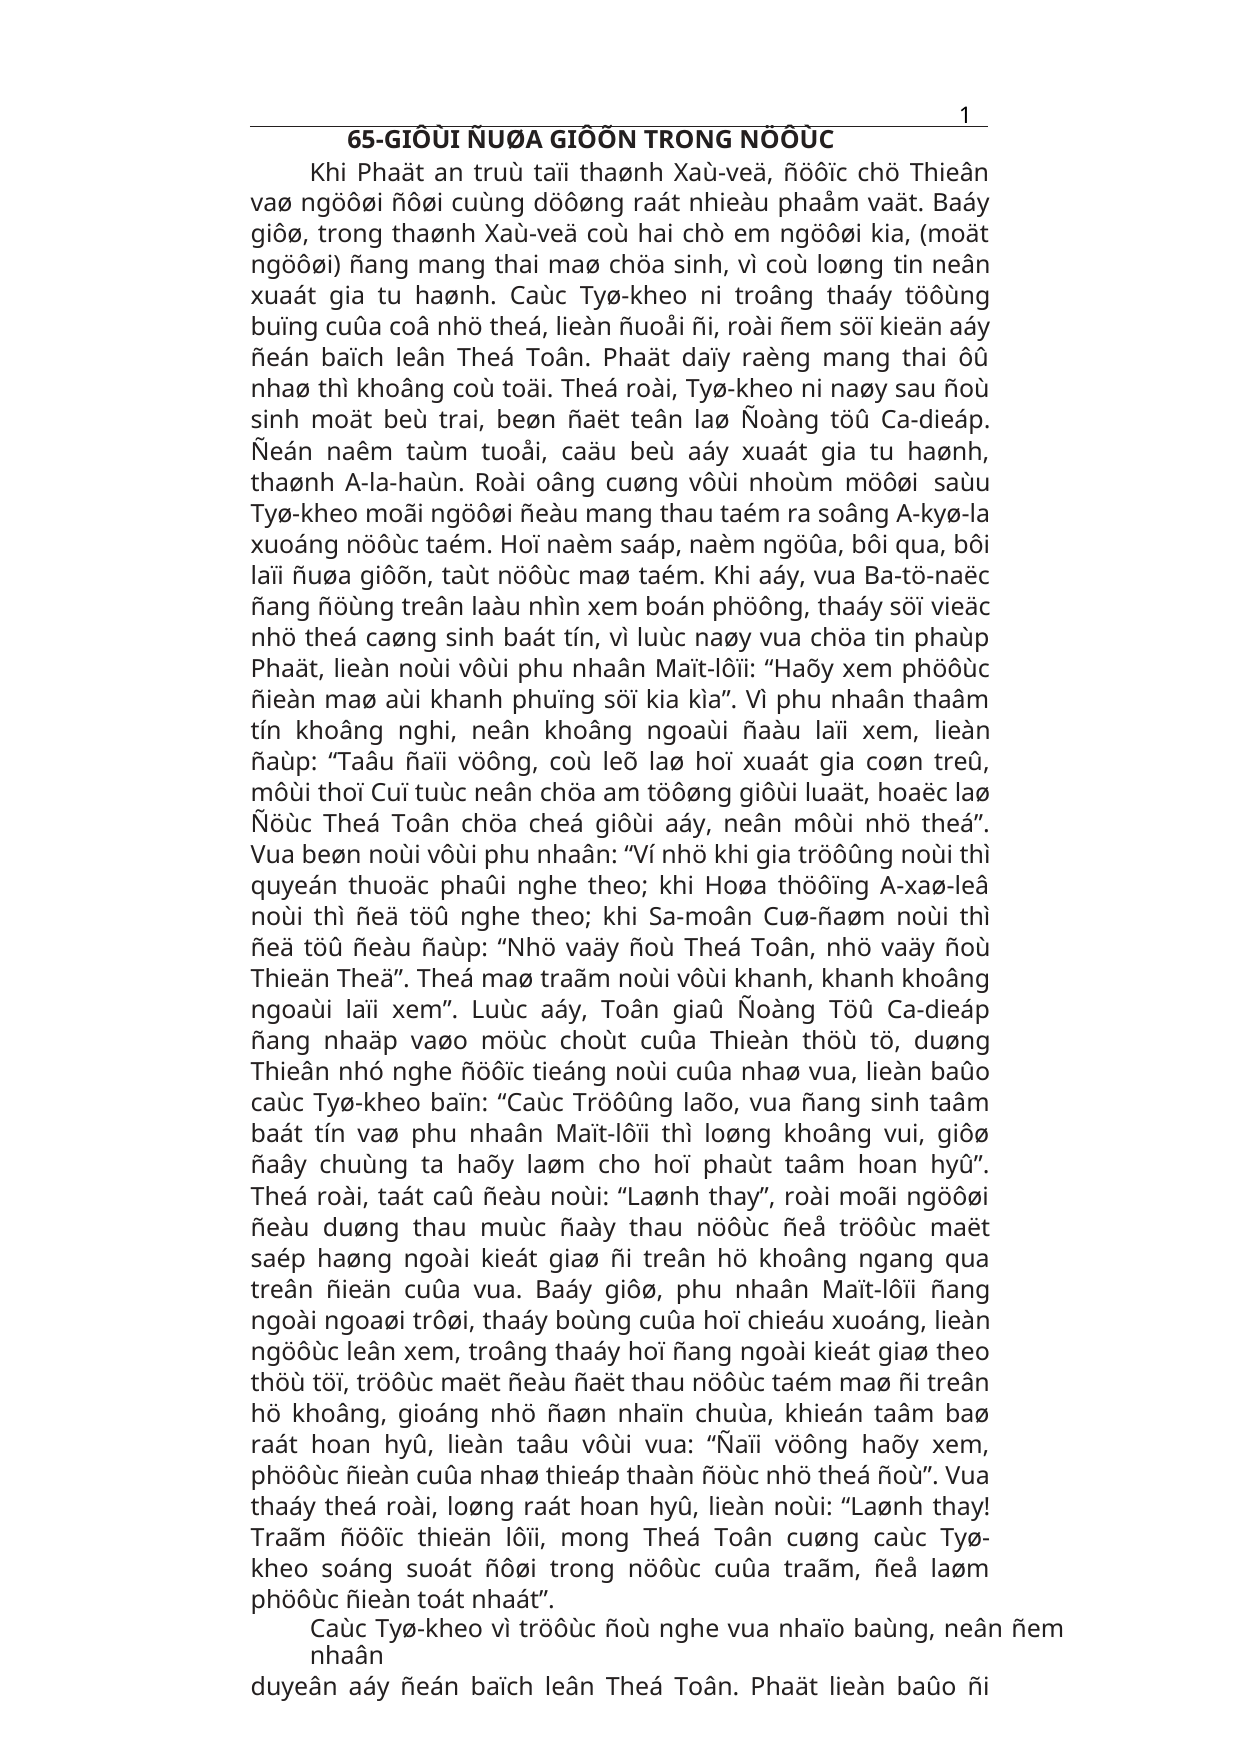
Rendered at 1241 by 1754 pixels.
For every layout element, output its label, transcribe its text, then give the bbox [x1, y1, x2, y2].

title 65-GIÔÙI ÑUØA GIÔÕN TRONG NÖÔÙC [347, 122, 1065, 155]
text Khi Phaät an truù taïi thaønh Xaù-veä, ñöôïc chö Thieân vaø ngöôøi ñôøi cuùng döôøng raát nhieàu phaåm vaät. Baáy giôø, trong thaønh Xaù-veä coù hai chò em ngöôøi kia, (moät ngöôøi) ñang mang thai maø chöa sinh, vì coù loøng tin neân xuaát gia tu haønh. Caùc Tyø-kheo ni troâng thaáy töôùng buïng cuûa coâ nhö theá, lieàn ñuoåi ñi, roài ñem söï kieän aáy ñeán baïch leân Theá Toân. Phaät daïy raèng mang thai ôû nhaø thì khoâng coù toäi. Theá roài, Tyø-kheo ni naøy sau ñoù sinh moät beù trai, beøn ñaët teân laø Ñoàng töû Ca-dieáp. Ñeán naêm taùm tuoåi, caäu beù aáy xuaát gia tu haønh, thaønh A-la-haùn. Roài oâng cuøng vôùi nhoùm möôøi saùu Tyø-kheo moãi ngöôøi ñeàu mang thau taém ra soâng A-kyø-la xuoáng nöôùc taém. Hoï naèm saáp, naèm ngöûa, bôi qua, bôi laïi ñuøa giôõn, taùt nöôùc maø taém. Khi aáy, vua Ba-tö-naëc ñang ñöùng treân laàu nhìn xem boán phöông, thaáy söï vieäc nhö theá caøng sinh baát tín, vì luùc naøy vua chöa tin phaùp Phaät, lieàn noùi vôùi phu nhaân Maït-lôïi: “Haõy xem phöôùc ñieàn maø aùi khanh phuïng söï kia kìa”. Vì phu nhaân thaâm tín khoâng nghi, neân khoâng ngoaùi ñaàu laïi xem, lieàn ñaùp: “Taâu ñaïi vöông, coù leõ laø hoï xuaát gia coøn treû, môùi thoï Cuï tuùc neân chöa am töôøng giôùi luaät, hoaëc laø Ñöùc Theá Toân chöa cheá giôùi aáy, neân môùi nhö theá”. Vua beøn noùi vôùi phu nhaân: “Ví nhö khi gia tröôûng noùi thì quyeán thuoäc phaûi nghe theo; khi Hoøa thöôïng A-xaø-leâ noùi thì ñeä töû nghe theo; khi Sa-moân Cuø-ñaøm noùi thì ñeä töû ñeàu ñaùp: “Nhö vaäy ñoù Theá Toân, nhö vaäy ñoù Thieän Theä”. Theá maø traãm noùi vôùi khanh, khanh khoâng ngoaùi laïi xem”. Luùc aáy, Toân giaû Ñoàng Töû Ca-dieáp ñang nhaäp vaøo möùc choùt cuûa Thieàn thöù tö, duøng Thieân nhó nghe ñöôïc tieáng noùi cuûa nhaø vua, lieàn baûo caùc Tyø-kheo baïn: “Caùc Tröôûng laõo, vua ñang sinh taâm baát tín vaø phu nhaân Maït-lôïi thì loøng khoâng vui, giôø ñaây chuùng ta haõy laøm cho hoï phaùt taâm hoan hyû”. Theá roài, taát caû ñeàu noùi: “Laønh thay”, roài moãi ngöôøi ñeàu duøng thau muùc ñaày thau nöôùc ñeå tröôùc maët saép haøng ngoài kieát giaø ñi treân hö khoâng ngang qua treân ñieän cuûa vua. Baáy giôø, phu nhaân Maït-lôïi ñang ngoài ngoaøi trôøi, thaáy boùng cuûa hoï chieáu xuoáng, lieàn ngöôùc leân xem, troâng thaáy hoï ñang ngoài kieát giaø theo thöù töï, tröôùc maët ñeàu ñaët thau nöôùc taém maø ñi treân hö khoâng, gioáng nhö ñaøn nhaïn chuùa, khieán taâm baø raát hoan hyû, lieàn taâu vôùi vua: “Ñaïi vöông haõy xem, phöôùc ñieàn cuûa nhaø thieáp thaàn ñöùc nhö theá ñoù”. Vua thaáy theá roài, loøng raát hoan hyû, lieàn noùi: “Laønh thay! Traãm ñöôïc thieän lôïi, mong Theá Toân cuøng caùc Tyø- kheo soáng suoát ñôøi trong nöôùc cuûa traãm, ñeå laøm phöôùc ñieàn toát nhaát”. [250, 157, 990, 1616]
text Caùc Tyø-kheo vì tröôùc ñoù nghe vua nhaïo baùng, neân ñem nhaân [309, 1616, 1065, 1670]
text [250, 1671, 990, 1702]
